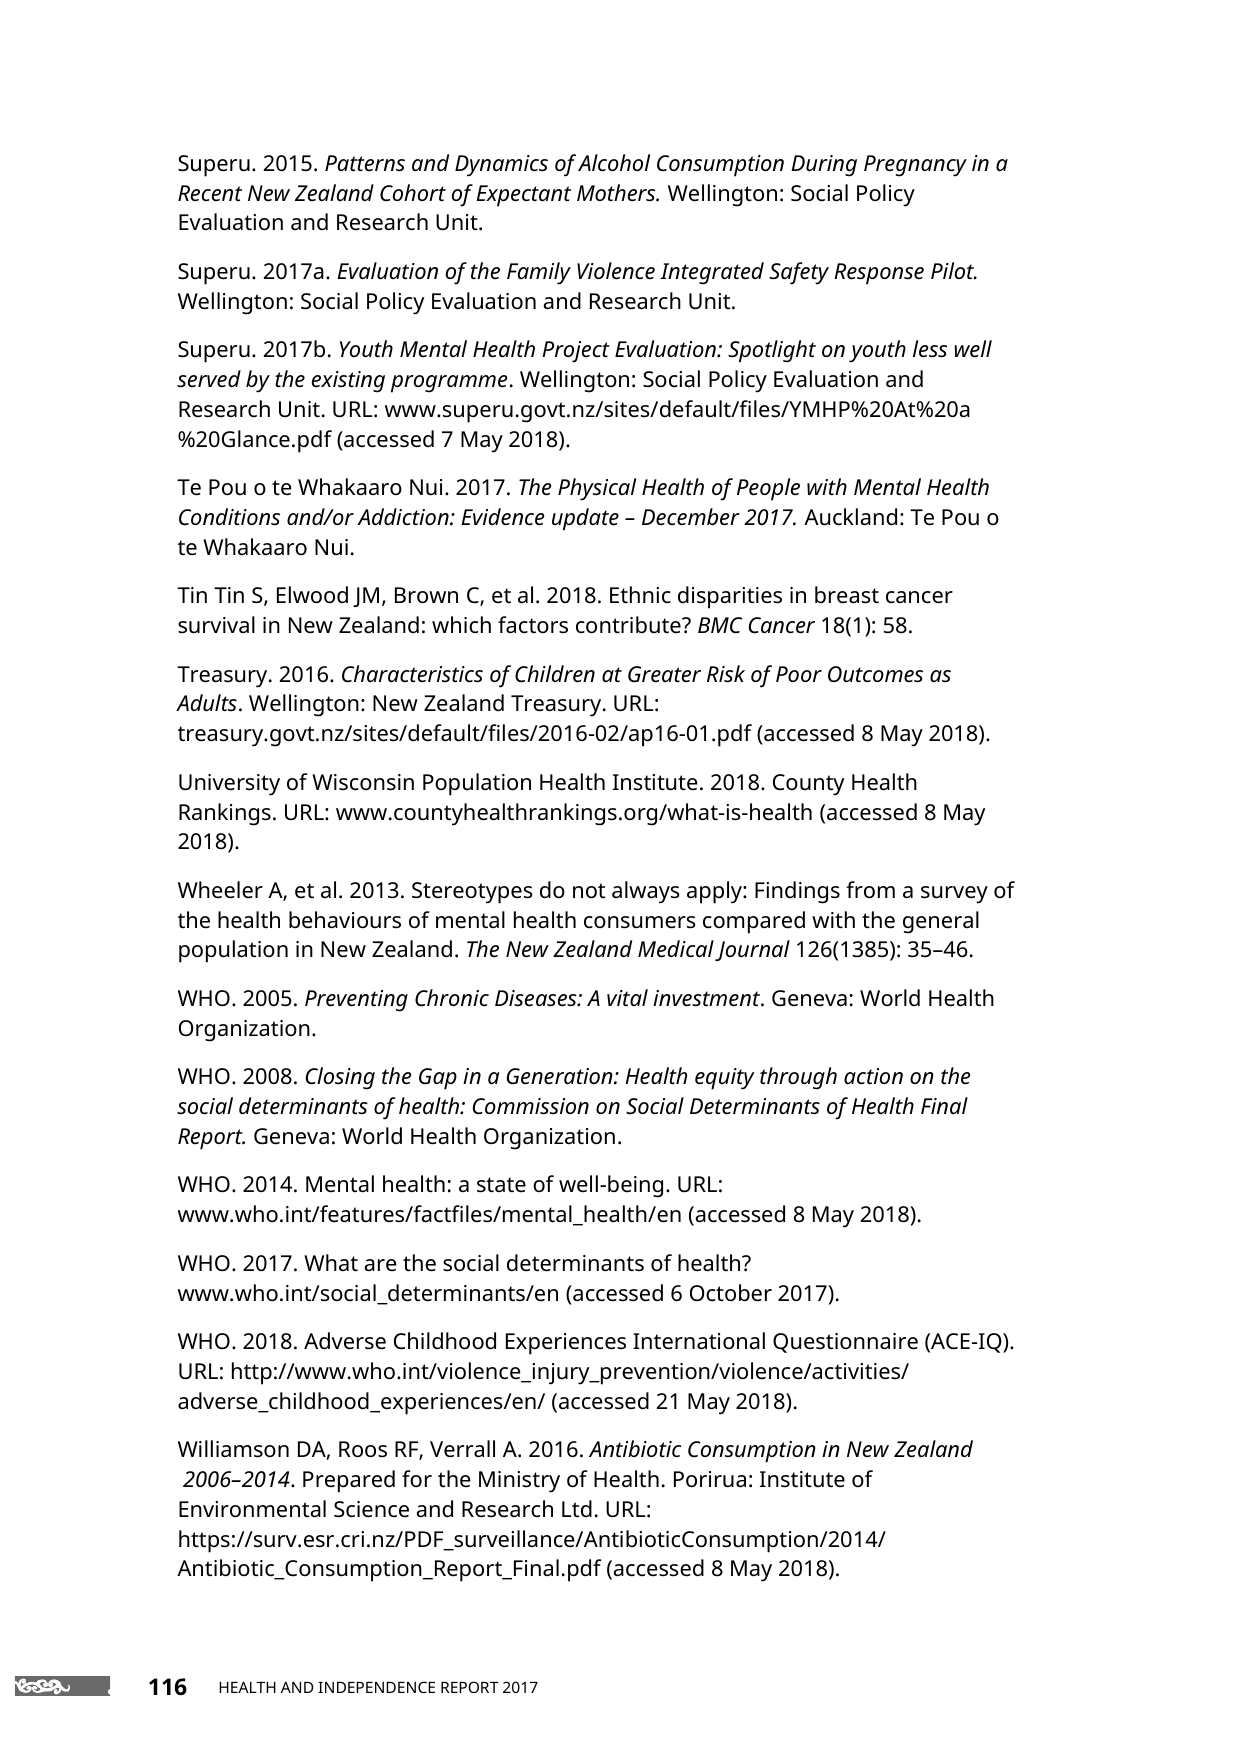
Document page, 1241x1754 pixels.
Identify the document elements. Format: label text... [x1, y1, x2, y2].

text WHO. 2017. What are the social determinants of health? www.who.int/social_determinants/en (accessed 6 October 2017). [177, 1248, 1019, 1307]
text Williamson DA, Roos RF, Verrall A. 2016. Antibiotic Consumption in New Zealand 2006–2014. Prepared for the Ministry of Health. Porirua: Institute of Environmental Science and Research Ltd. URL: https://surv.esr.cri.nz/PDF_surveillance/AntibioticConsumption/2014/Antibiotic_Consumption_Report_Final.pdf (accessed 8 May 2018). [177, 1434, 1019, 1583]
text Tin Tin S, Elwood JM, Brown C, et al. 2018. Ethnic disparities in breast cancer survival in New Zealand: which factors contribute? BMC Cancer 18(1): 58. [177, 580, 1019, 640]
text Te Pou o te Whakaaro Nui. 2017. The Physical Health of People with Mental Health Conditions and/or Addiction: Evidence update – December 2017. Auckland: Te Pou o te Whakaaro Nui. [177, 472, 1019, 561]
text Superu. 2015. Patterns and Dynamics of Alcohol Consumption During Pregnancy in a Recent New Zealand Cohort of Expectant Mothers. Wellington: Social Policy Evaluation and Research Unit. [177, 148, 1019, 237]
text Superu. 2017b. Youth Mental Health Project Evaluation: Spotlight on youth less well served by the existing programme. Wellington: Social Policy Evaluation and Research Unit. URL: www.superu.govt.nz/sites/default/files/YMHP%20At%20a%20Glance.pdf (accessed 7 May 2018). [177, 334, 1019, 453]
text University of Wisconsin Population Health Institute. 2018. County Health Rankings. URL: www.countyhealthrankings.org/what-is-health (accessed 8 May 2018). [177, 767, 1019, 856]
text Treasury. 2016. Characteristics of Children at Greater Risk of Poor Outcomes as Adults. Wellington: New Zealand Treasury. URL: treasury.govt.nz/sites/default/files/2016-02/ap16-01.pdf (accessed 8 May 2018). [177, 658, 1019, 748]
text WHO. 2008. Closing the Gap in a Generation: Health equity through action on the social determinants of health: Commission on Social Determinants of Health Final Report. Geneva: World Health Organization. [177, 1061, 1019, 1151]
text WHO. 2018. Adverse Childhood Experiences International Questionnaire (ACE-IQ). URL: http://www.who.int/violence_injury_prevention/violence/activities/adverse_childhood_experiences/en/ (accessed 21 May 2018). [177, 1326, 1019, 1415]
text Wheeler A, et al. 2013. Stereotypes do not always apply: Findings from a survey of the health behaviours of mental health consumers compared with the general population in New Zealand. The New Zealand Medical Journal 126(1385): 35–46. [177, 875, 1019, 964]
text WHO. 2005. Preventing Chronic Diseases: A vital investment. Geneva: World Health Organization. [177, 983, 1019, 1042]
text Superu. 2017a. Evaluation of the Family Violence Integrated Safety Response Pilot. Wellington: Social Policy Evaluation and Research Unit. [177, 256, 1019, 315]
text WHO. 2014. Mental health: a state of well-being. URL: www.who.int/features/factfiles/mental_health/en (accessed 8 May 2018). [177, 1169, 1019, 1229]
